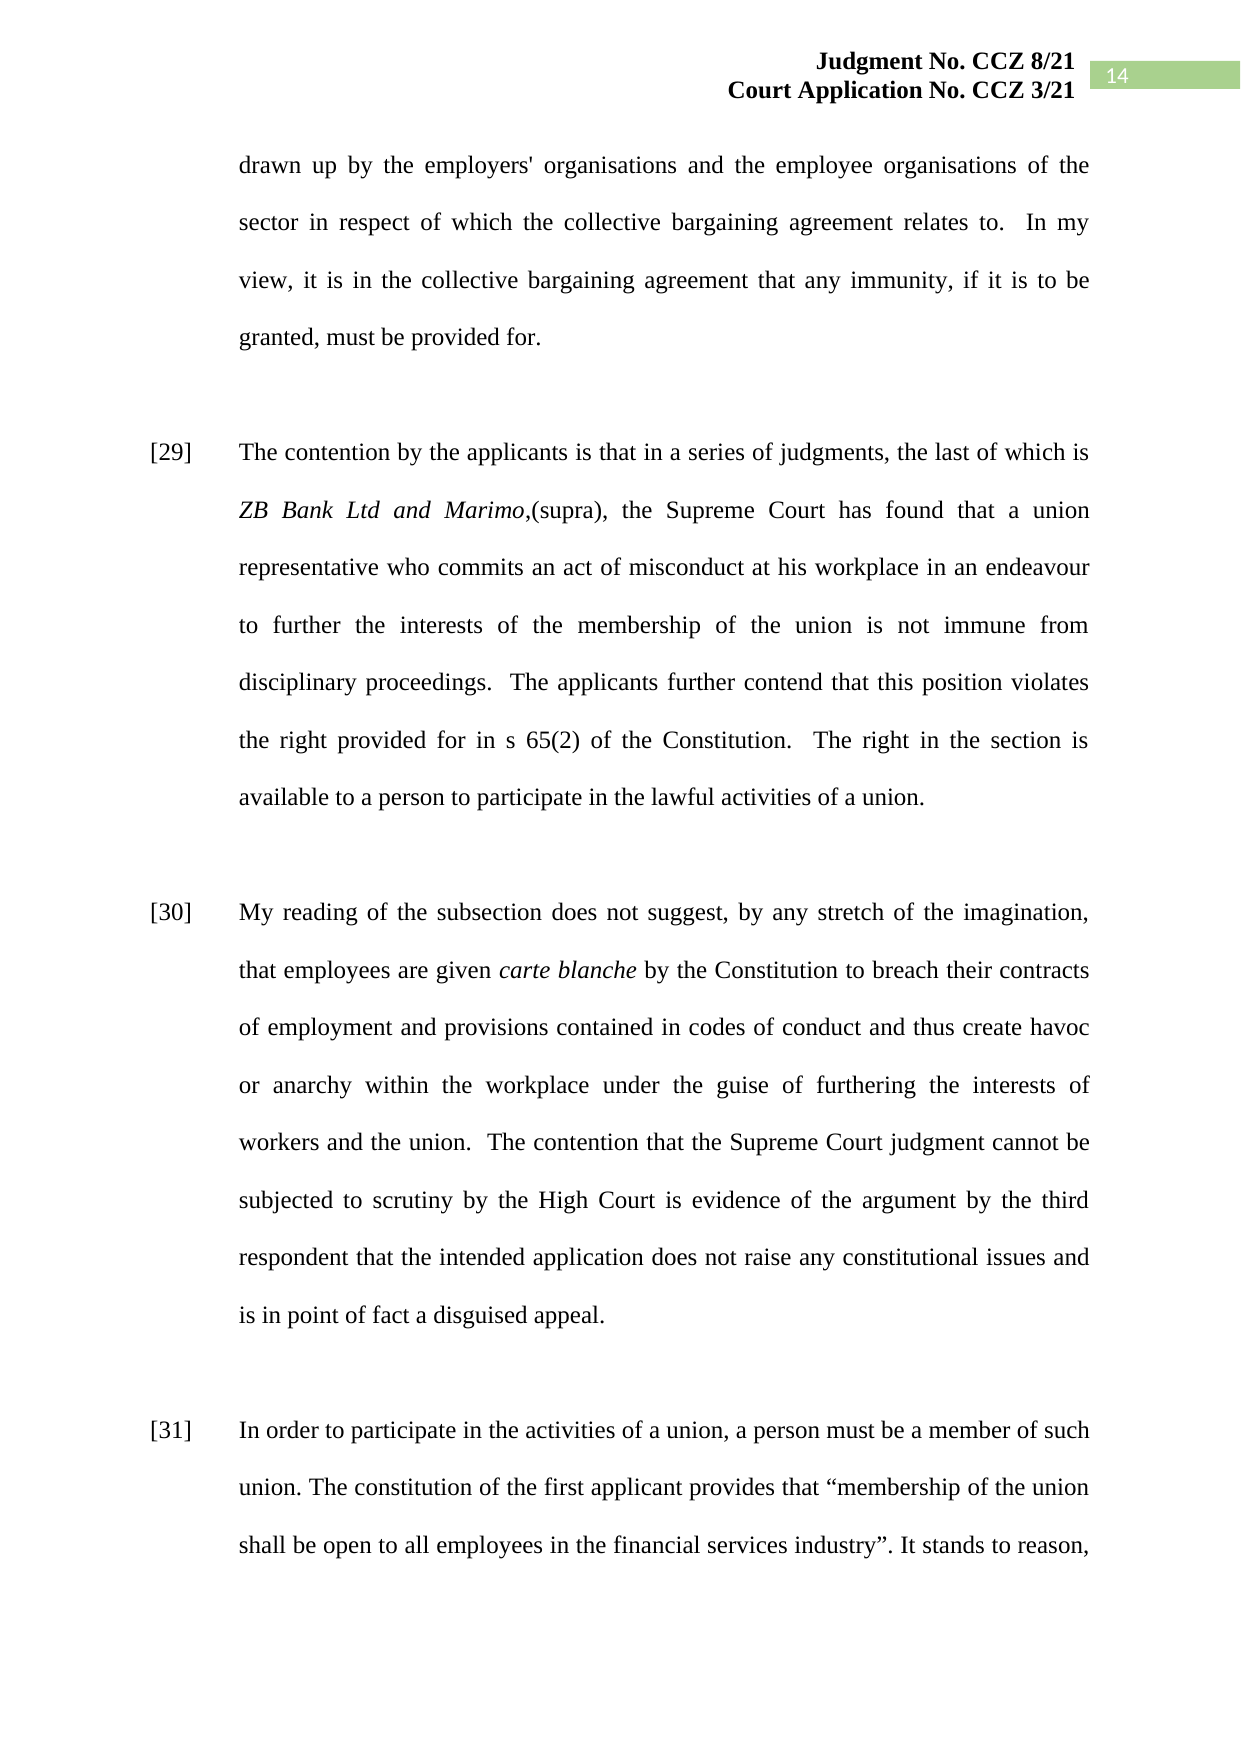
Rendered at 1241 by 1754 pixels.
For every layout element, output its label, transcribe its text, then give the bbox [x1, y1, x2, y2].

text [30] My reading of the subsection does not suggest, by any stretch of the imagination, that employees are given carte blanche by the Constitution to breach their contracts of employment and provisions contained in codes of conduct and thus create havoc or anarchy within the workplace under the guise of furthering the interests of workers and the union. The contention that the Supreme Court judgment cannot be subjected to scrutiny by the High Court is evidence of the argument by the third respondent that the intended application does not raise any constitutional issues and is in point of fact a disguised appeal. [150, 897, 1090, 1329]
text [150, 1415, 1090, 1559]
text [29] The contention by the applicants is that in a series of judgments, the last of which is ZB Bank Ltd and Marimo,(supra), the Supreme Court has found that a union representative who commits an act of misconduct at his workplace in an endeavour to further the interests of the membership of the union is not immune from disciplinary proceedings. The applicants further contend that this position violates the right provided for in s 65(2) of the Constitution. The right in the section is available to a person to participate in the lawful activities of a union. [150, 437, 1090, 811]
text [150, 150, 1090, 351]
